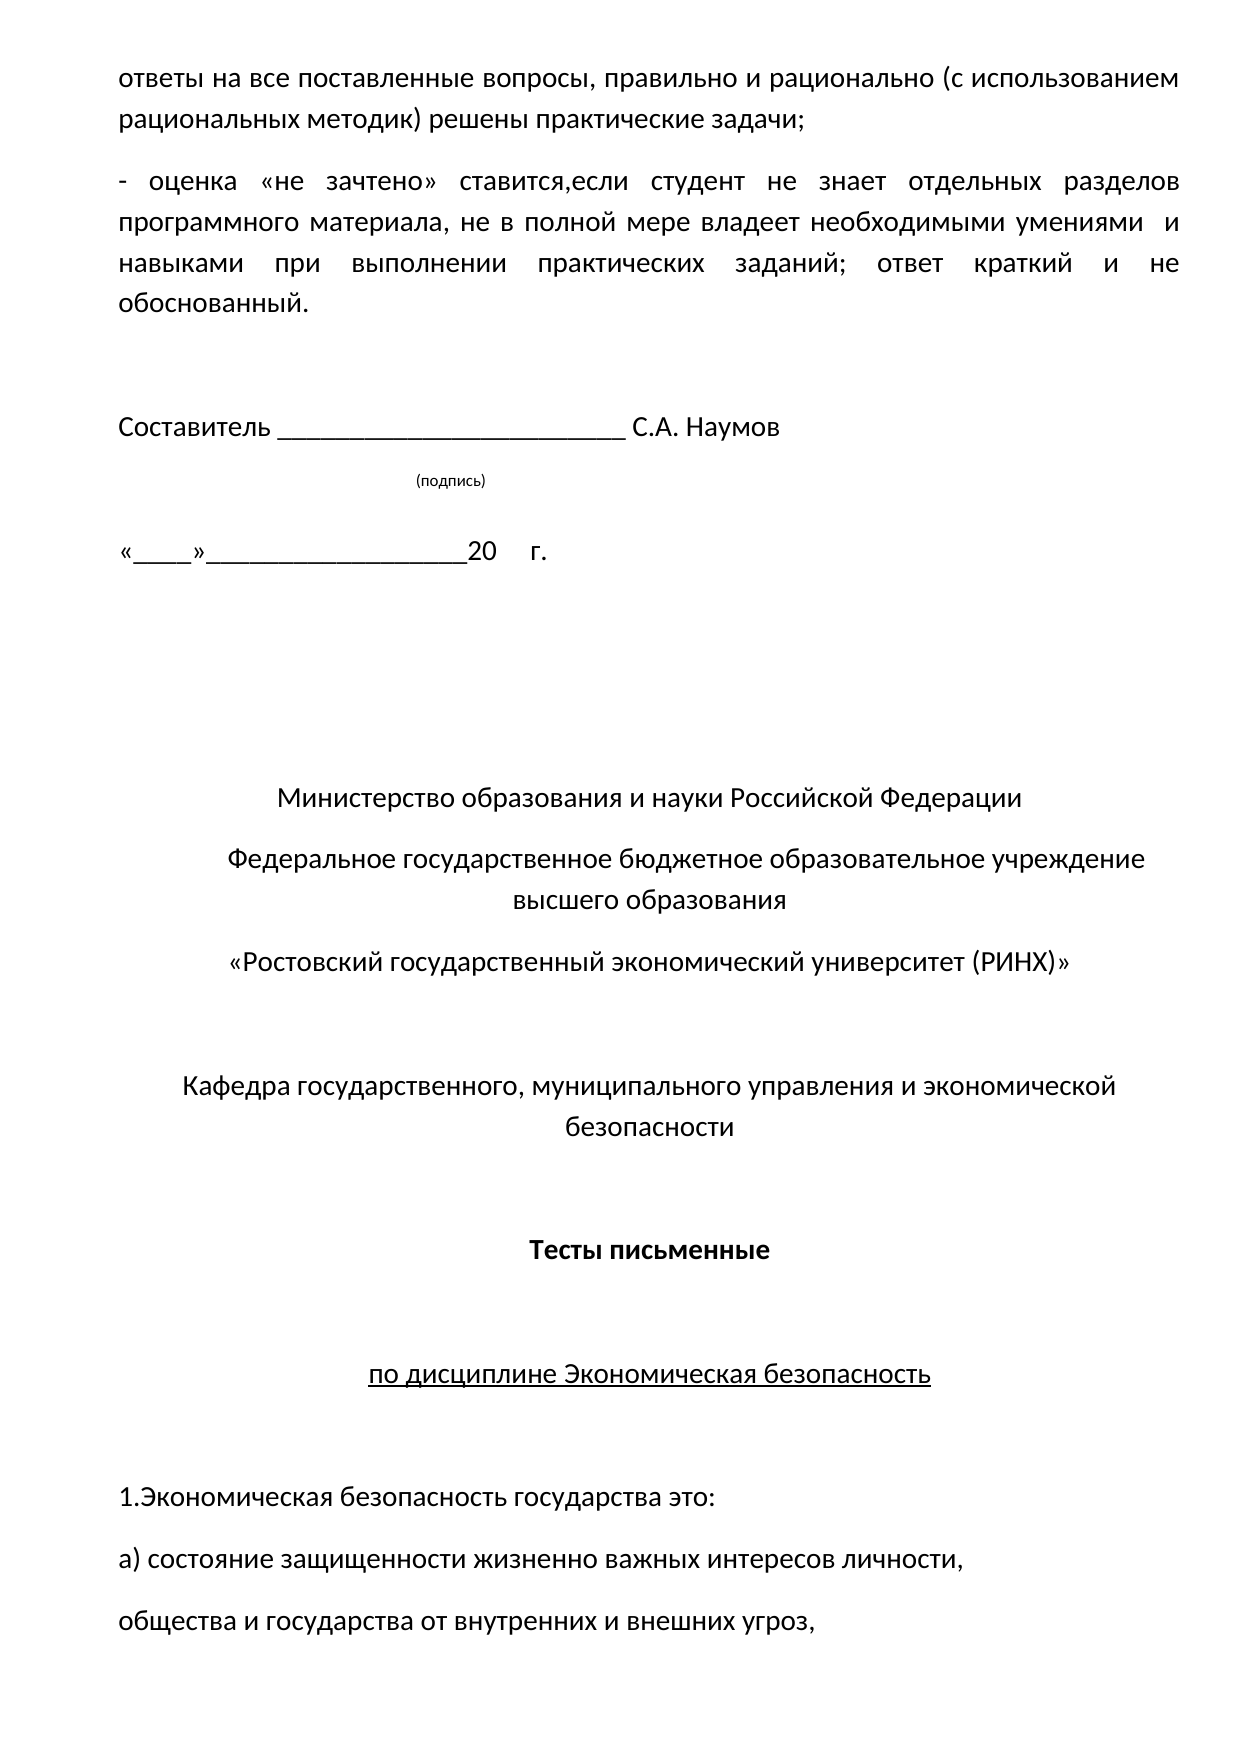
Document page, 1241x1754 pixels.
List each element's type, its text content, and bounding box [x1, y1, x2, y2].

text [118, 59, 1181, 136]
text «____»__________________20 г. [118, 532, 1181, 567]
text 1.Экономическая безопасность государства это: [118, 1478, 1181, 1514]
text а) состояние защищенности жизненно важных интересов личности, [118, 1540, 1181, 1576]
text Кафедра государственного, муниципального управления и экономической безопасности [118, 1067, 1181, 1143]
text Тесты письменные [118, 1231, 1181, 1267]
text по дисциплине Экономическая безопасность [118, 1355, 1181, 1390]
text общества и государства от внутренних и внешних угроз, [118, 1602, 1181, 1637]
text (подпись) [118, 470, 1181, 506]
text Составитель ________________________ С.А. Наумов [118, 408, 1181, 444]
text Министерство образования и науки Российской Федерации [118, 779, 1181, 814]
text Федеральное государственное бюджетное образовательное учреждение высшего образования [118, 841, 1181, 917]
text - оценка «не зачтено» ставится,если студент не знает отдельных разделов программного материала, не в полной мере владеет необходимыми умениями и навыками при выполнении практических заданий; ответ краткий и не обоснованный. [118, 162, 1181, 320]
text «Ростовский государственный экономический университет (РИНХ)» [118, 943, 1181, 979]
